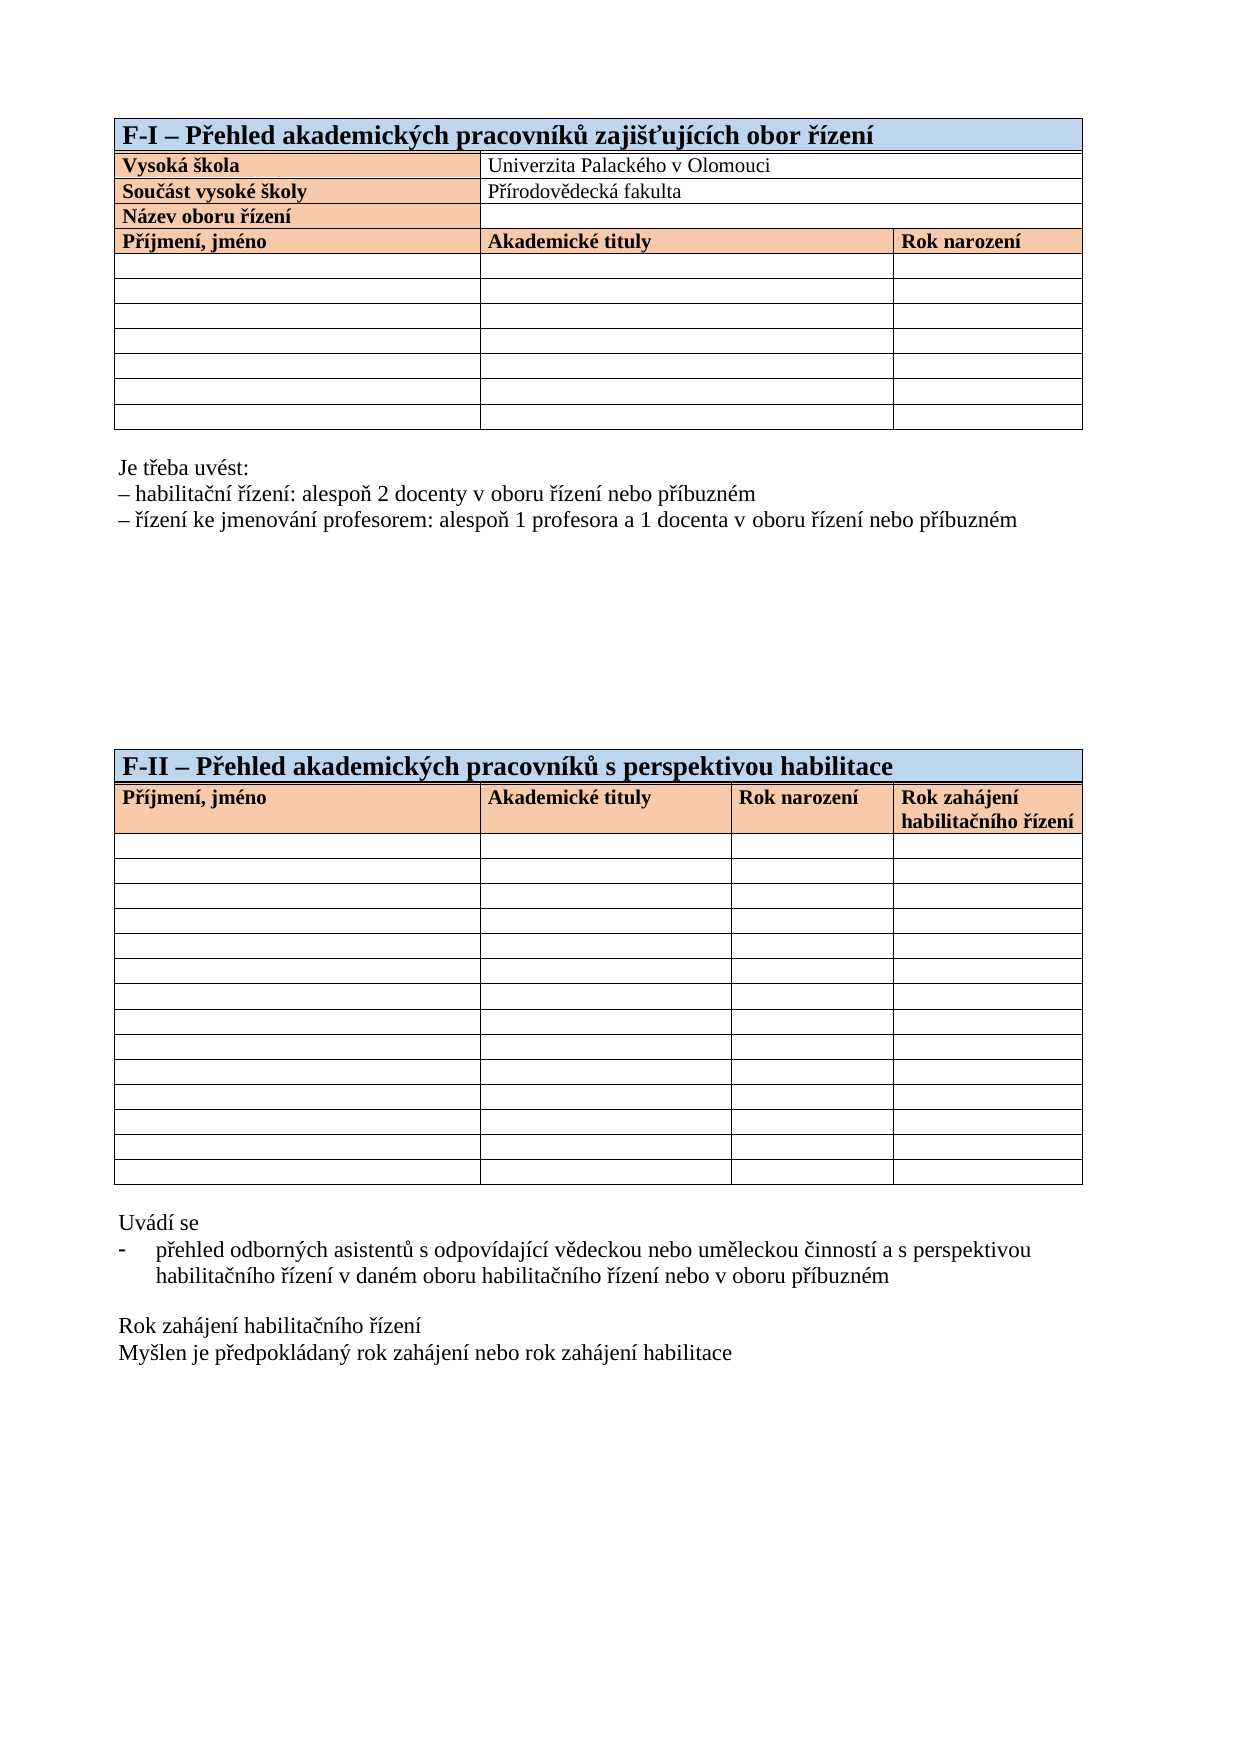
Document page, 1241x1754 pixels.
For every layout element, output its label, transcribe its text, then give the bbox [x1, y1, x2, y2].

table_cell [894, 254, 1082, 278]
table_cell [115, 884, 480, 908]
text Uvádí se [118, 1209, 1122, 1236]
table_cell [894, 354, 1082, 378]
table_cell [115, 1135, 480, 1159]
table_cell [481, 379, 893, 403]
table_cell [481, 1060, 731, 1084]
table_cell [732, 934, 893, 958]
table_cell [115, 304, 480, 328]
table_cell [894, 304, 1082, 328]
table_cell [115, 859, 480, 883]
table_cell [115, 959, 480, 983]
table_cell [732, 984, 893, 1008]
table_cell [732, 1060, 893, 1084]
table_cell [481, 1085, 731, 1109]
table_cell [894, 834, 1082, 858]
table_cell Příjmení, jméno [115, 229, 480, 253]
table_cell [894, 1085, 1082, 1109]
table_cell [481, 909, 731, 933]
table_cell [481, 984, 731, 1008]
table_cell [115, 329, 480, 353]
text – řízení ke jmenování profesorem: alespoň 1 profesora a 1 docenta v oboru řízení nebo příbuzném [118, 506, 1122, 533]
table_cell [732, 1160, 893, 1184]
table_cell Součást vysoké školy [115, 179, 480, 203]
table_cell [481, 1135, 731, 1159]
table_cell Akademické tituly [481, 785, 731, 833]
table_cell [894, 405, 1082, 428]
table_cell [732, 1135, 893, 1159]
table_cell [115, 279, 480, 303]
table_cell [115, 1160, 480, 1184]
table_cell [894, 1035, 1082, 1059]
table_cell Univerzita Palackého v Olomouci [481, 154, 1082, 177]
table_cell [115, 254, 480, 278]
table_cell [481, 834, 731, 858]
table_cell [481, 254, 893, 278]
table_cell [481, 329, 893, 353]
table_cell Přírodovědecká fakulta [481, 179, 1082, 203]
table_header F-I – Přehled akademických pracovníků zajišťujících obor řízení [115, 119, 1082, 150]
text Myšlen je předpokládaný rok zahájení nebo rok zahájení habilitace [118, 1339, 1122, 1365]
table_cell [732, 1010, 893, 1033]
table_cell [481, 204, 1082, 228]
table_cell Název oboru řízení [115, 204, 480, 228]
table_cell [115, 379, 480, 403]
table_cell [481, 1110, 731, 1134]
table_cell [894, 1135, 1082, 1159]
table_cell [894, 279, 1082, 303]
table_cell [481, 304, 893, 328]
table_cell Vysoká škola [115, 154, 480, 177]
table_cell [481, 405, 893, 428]
table_cell [481, 279, 893, 303]
table_cell [115, 1010, 480, 1033]
table_cell [732, 884, 893, 908]
table_cell [894, 859, 1082, 883]
table_cell Rok narození [894, 229, 1082, 253]
table_cell [894, 1060, 1082, 1084]
list přehled odborných asistentů s odpovídající vědeckou nebo uměleckou činností a s perspektivou habilitačního řízení v daném oboru habilitačního řízení nebo v oboru příbuzném [118, 1236, 1122, 1288]
table_cell [481, 884, 731, 908]
text Rok zahájení habilitačního řízení [118, 1312, 1122, 1339]
table_cell [894, 1160, 1082, 1184]
table_cell [894, 959, 1082, 983]
table_cell [481, 959, 731, 983]
table_cell [115, 934, 480, 958]
text – habilitační řízení: alespoň 2 docenty v oboru řízení nebo příbuzném [118, 480, 1122, 506]
table_cell [732, 959, 893, 983]
table_cell [732, 1035, 893, 1059]
table_cell [481, 859, 731, 883]
table_cell [115, 834, 480, 858]
table_cell [481, 934, 731, 958]
table_cell [115, 354, 480, 378]
table_cell [115, 405, 480, 428]
table_cell [115, 1085, 480, 1109]
table_header F-II – Přehled akademických pracovníků s perspektivou habilitace [115, 750, 1082, 781]
table_cell [732, 1085, 893, 1109]
table_cell [481, 1010, 731, 1033]
table_cell [481, 354, 893, 378]
table_cell Příjmení, jméno [115, 785, 480, 833]
table_cell [894, 1010, 1082, 1033]
table_cell Rok narození [732, 785, 893, 833]
table_cell [732, 859, 893, 883]
table_cell [894, 909, 1082, 933]
table_cell Rok zahájení habilitačního řízení [894, 785, 1082, 833]
table_cell [732, 909, 893, 933]
table_cell [115, 984, 480, 1008]
table_cell [894, 379, 1082, 403]
table_cell [732, 1110, 893, 1134]
table_cell [115, 1060, 480, 1084]
table_cell [894, 1110, 1082, 1134]
table_cell [481, 1160, 731, 1184]
table_cell [894, 884, 1082, 908]
text Je třeba uvést: [118, 454, 1122, 480]
table_cell [732, 834, 893, 858]
table_cell [894, 329, 1082, 353]
table_cell [115, 909, 480, 933]
table_cell [894, 934, 1082, 958]
table_cell [115, 1110, 480, 1134]
table_cell Akademické tituly [481, 229, 893, 253]
table_cell [115, 1035, 480, 1059]
table_cell [481, 1035, 731, 1059]
table_cell [894, 984, 1082, 1008]
